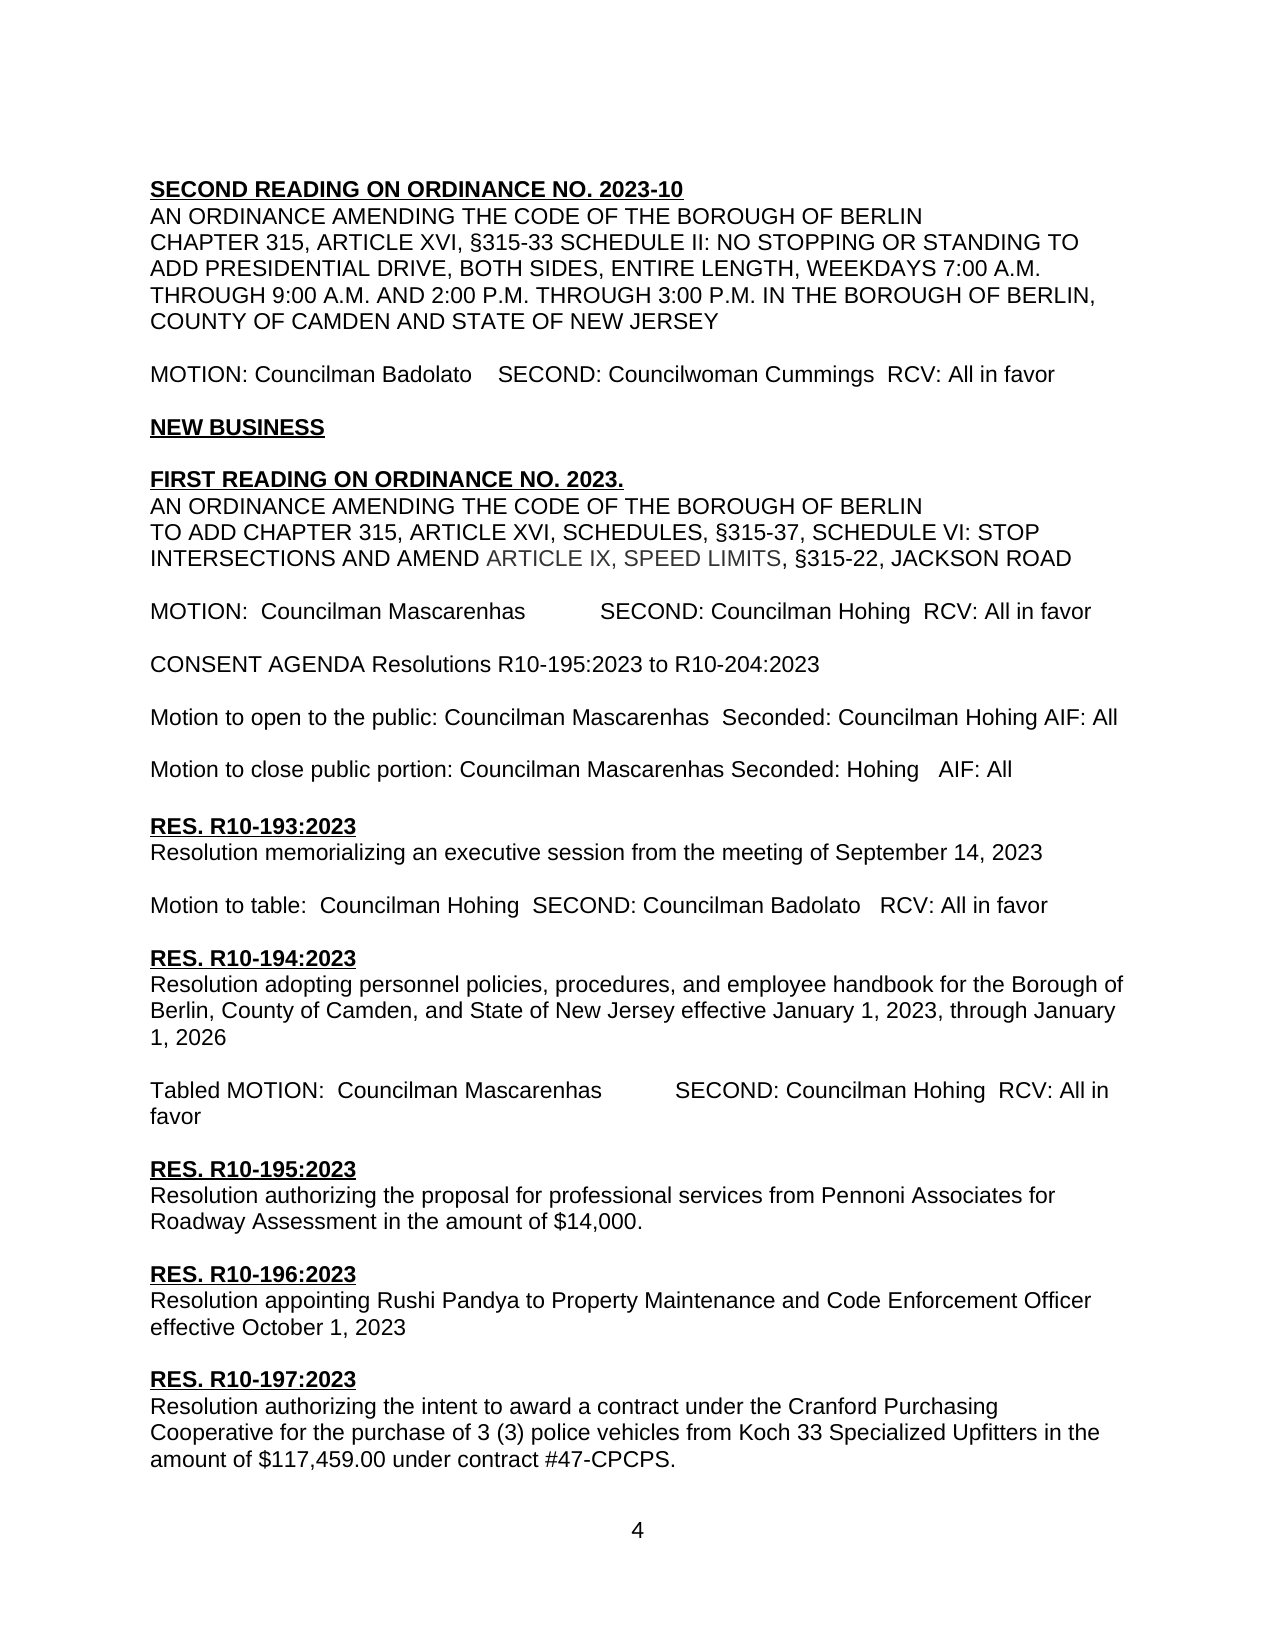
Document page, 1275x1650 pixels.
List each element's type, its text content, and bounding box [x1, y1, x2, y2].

text NEW BUSINESS [150, 413, 1125, 440]
text Motion to close public portion: Councilman Mascarenhas Seconded: Hohing AIF: All [150, 756, 1125, 782]
text MOTION: Councilman Mascarenhas SECOND: Councilman Hohing RCV: All in favor [150, 598, 1125, 624]
text AN ORDINANCE AMENDING THE CODE OF THE BOROUGH OF BERLIN [150, 493, 1125, 519]
text RES. R10-194:2023 [150, 945, 1125, 971]
text CHAPTER 315, ARTICLE XVI, §315-33 SCHEDULE II: NO STOPPING OR STANDING TO ADD PRESIDENTIAL DRIVE, BOTH SIDES, ENTIRE LENGTH, WEEKDAYS 7:00 A.M. THROUGH 9:00 A.M. AND 2:00 P.M. THROUGH 3:00 P.M. IN THE BOROUGH OF BERLIN, COUNTY OF CAMDEN AND STATE OF NEW JERSEY [150, 229, 1125, 334]
text Resolution appointing Rushi Pandya to Property Maintenance and Code Enforcement Officer effective October 1, 2023 [150, 1287, 1125, 1340]
text AN ORDINANCE AMENDING THE CODE OF THE BOROUGH OF BERLIN [150, 203, 1125, 229]
text FIRST READING ON ORDINANCE NO. 2023. [150, 466, 1125, 493]
text Resolution authorizing the intent to award a contract under the Cranford Purchasing Cooperative for the purchase of 3 (3) police vehicles from Koch 33 Specialized Upfitters in the amount of $117,459.00 under contract #47-CPCPS. [150, 1393, 1125, 1472]
text Resolution authorizing the proposal for professional services from Pennoni Associates for Roadway Assessment in the amount of $14,000. [150, 1182, 1125, 1235]
text TO ADD CHAPTER 315, ARTICLE XVI, SCHEDULES, §315-37, SCHEDULE VI: STOP INTERSECTIONS AND AMEND ARTICLE IX, SPEED LIMITS, §315-22, JACKSON ROAD [150, 519, 1125, 572]
text Resolution adopting personnel policies, procedures, and employee handbook for the Borough of Berlin, County of Camden, and State of New Jersey effective January 1, 2023, through January 1, 2026 [150, 971, 1125, 1050]
text RES. R10-195:2023 [150, 1156, 1125, 1182]
text SECOND READING ON ORDINANCE NO. 2023-10 [150, 176, 1125, 203]
text Resolution memorializing an executive session from the meeting of September 14, 2023 [150, 839, 1125, 866]
text Tabled MOTION: Councilman Mascarenhas SECOND: Councilman Hohing RCV: All in favor [150, 1077, 1125, 1129]
text RES. R10-197:2023 [150, 1366, 1125, 1393]
text CONSENT AGENDA Resolutions R10-195:2023 to R10-204:2023 [150, 651, 1125, 677]
text Motion to table: Councilman Hohing SECOND: Councilman Badolato RCV: All in favor [150, 892, 1125, 918]
text MOTION: Councilman Badolato SECOND: Councilwoman Cummings RCV: All in favor [150, 361, 1125, 387]
text Motion to open to the public: Councilman Mascarenhas Seconded: Councilman Hohing AIF: All [150, 703, 1125, 730]
text RES. R10-193:2023 [150, 813, 1125, 839]
text RES. R10-196:2023 [150, 1261, 1125, 1287]
